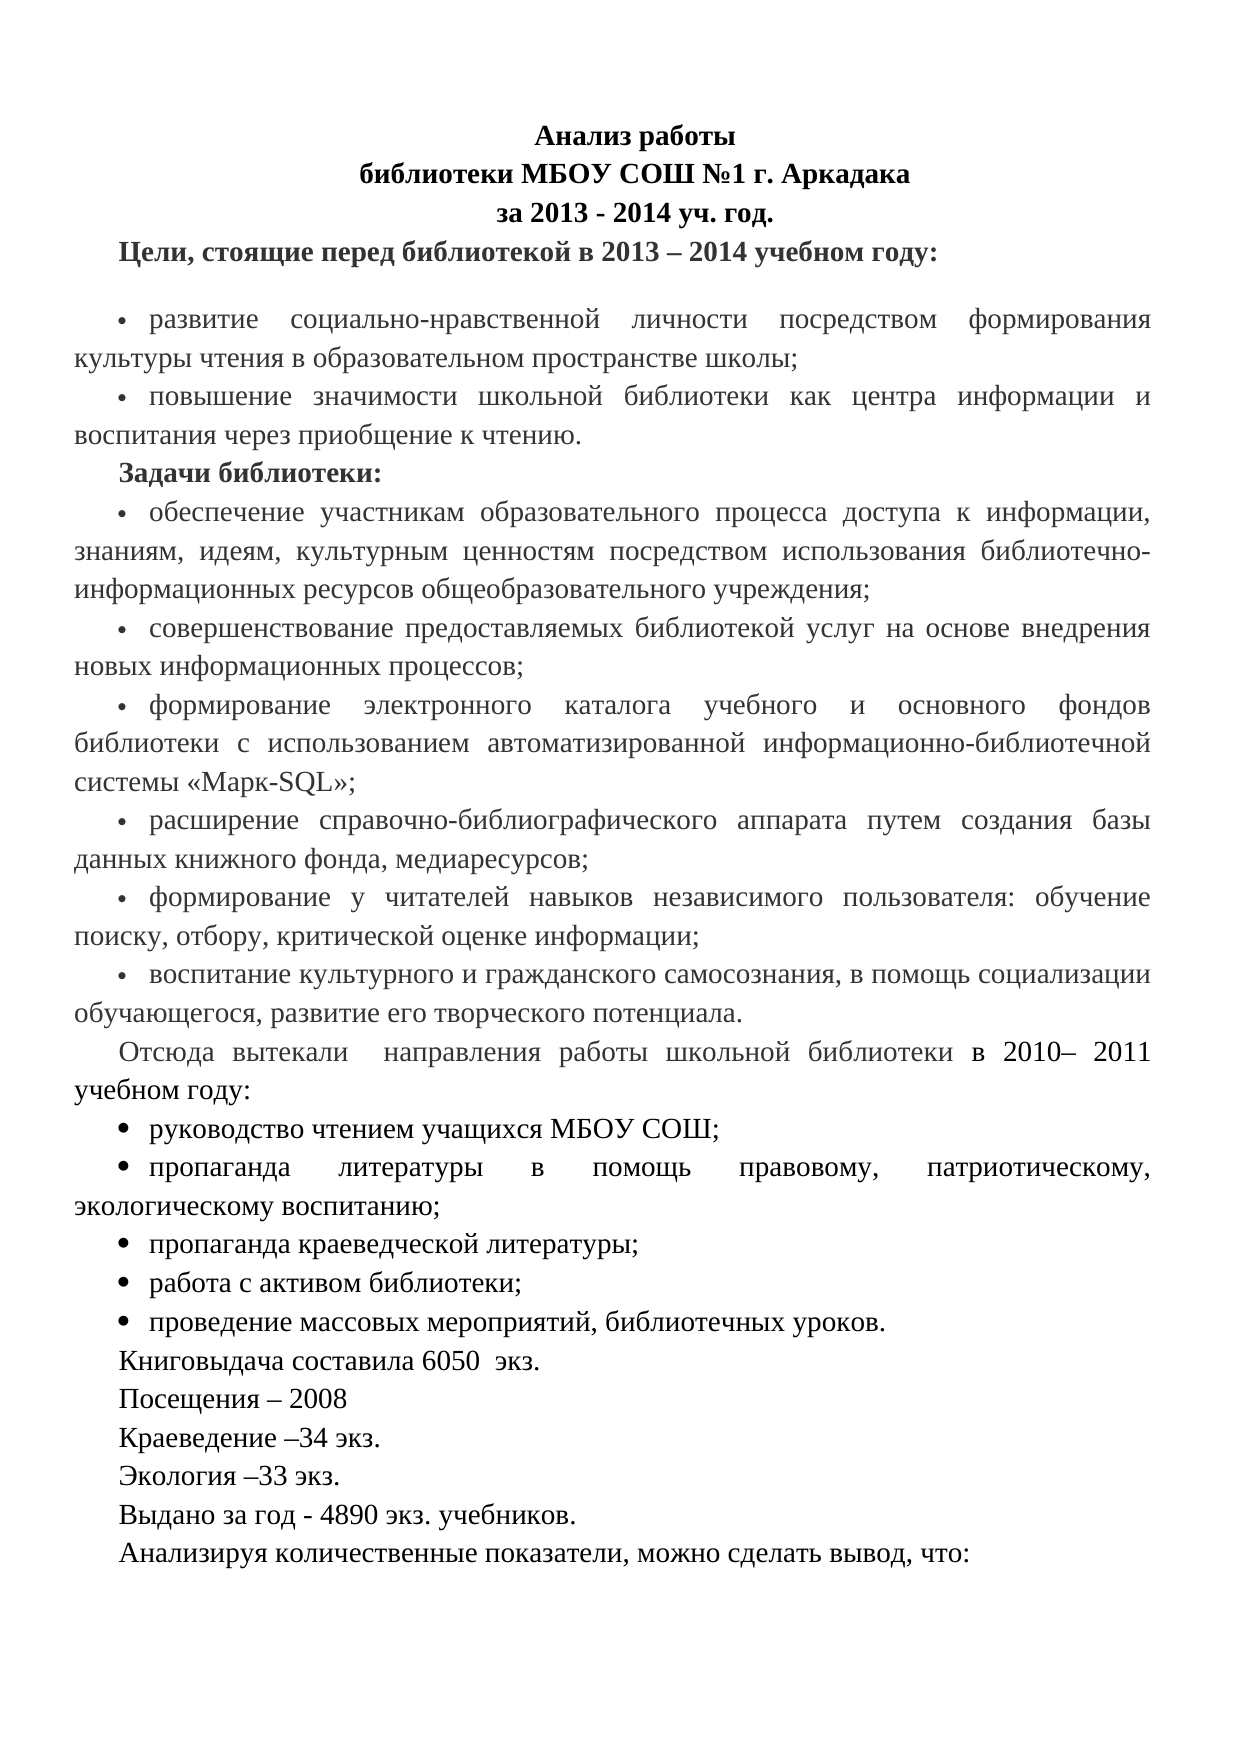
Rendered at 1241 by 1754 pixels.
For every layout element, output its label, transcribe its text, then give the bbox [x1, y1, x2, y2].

list руководство чтением учащихся МБОУ СОШ; [74, 1111, 1152, 1144]
text Выдано за год - 4890 экз. учебников. [74, 1497, 1152, 1530]
list пропаганда краеведческой литературы; [74, 1227, 1152, 1260]
text Задачи библиотеки: [74, 456, 1152, 489]
text Анализ работы [74, 118, 1152, 152]
list воспитание культурного и гражданского самосознания, в помощь социализации обучающегося, развитие его творческого потенциала. [74, 957, 1152, 1029]
list обеспечение участникам образовательного процесса доступа к информации, знаниям, идеям, культурным ценностям посредством использования библиотечно-информационных ресурсов общеобразовательного учреждения; [74, 494, 1152, 605]
list развитие социально-нравственной личности посредством формирования культуры чтения в образовательном пространстве школы; [74, 301, 1152, 373]
list проведение массовых мероприятий, библиотечных уроков. [74, 1304, 1152, 1338]
list формирование у читателей навыков независимого пользователя: обучение поиску, отбору, критической оценке информации; [74, 879, 1152, 952]
text Книговыдача составила 6050 экз. [74, 1343, 1152, 1376]
text Анализируя количественные показатели, можно сделать вывод, что: [74, 1535, 1152, 1569]
list совершенствование предоставляемых библиотекой услуг на основе внедрения новых информационных процессов; [74, 610, 1152, 682]
text Экология –33 экз. [74, 1458, 1152, 1492]
text Краеведение –34 экз. [74, 1420, 1152, 1453]
text Отсюда вытекали направления работы школьной библиотеки в 2010– 2011 учебном году: [74, 1034, 1152, 1106]
text Посещения – 2008 [74, 1381, 1152, 1415]
list пропаганда литературы в помощь правовому, патриотическому, экологическому воспитанию; [74, 1149, 1152, 1222]
text Цели, стоящие перед библиотекой в 2013 – 2014 учебном году: [74, 234, 1152, 267]
list расширение справочно-библиографического аппарата путем создания базы данных книжного фонда, медиаресурсов; [74, 802, 1152, 874]
list работа с активом библиотеки; [74, 1265, 1152, 1299]
text за 2013 - 2014 уч. год. [74, 195, 1152, 229]
list повышение значимости школьной библиотеки как центра информации и воспитания через приобщение к чтению. [74, 378, 1152, 451]
text библиотеки МБОУ СОШ №1 г. Аркадака [74, 157, 1152, 190]
list формирование электронного каталога учебного и основного фондов библиотеки с использованием автоматизированной информационно-библиотечной системы «Марк-SQL»; [74, 687, 1152, 797]
